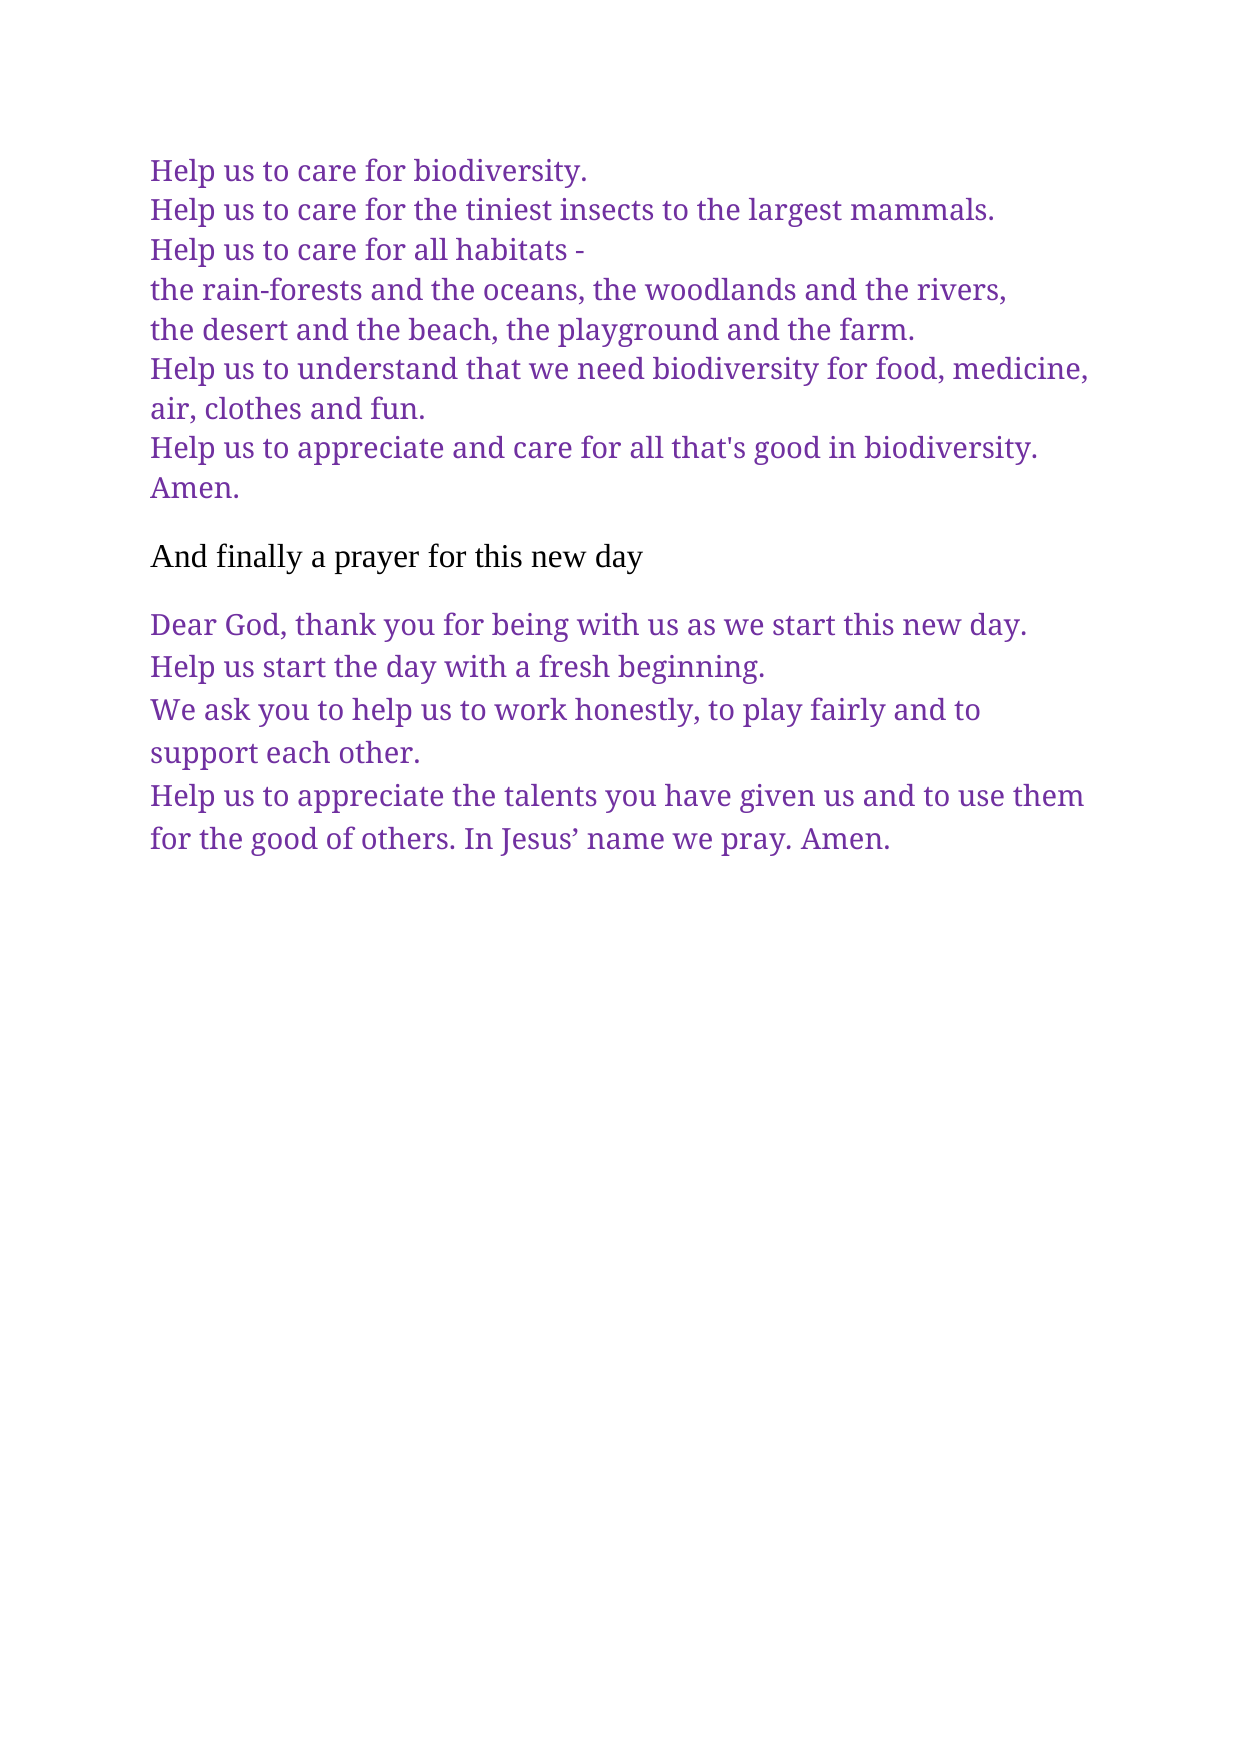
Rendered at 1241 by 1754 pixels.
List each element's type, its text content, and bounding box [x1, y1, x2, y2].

text the rain-forests and the oceans, the woodlands and the rivers, [150, 269, 1090, 309]
text Help us to appreciate and care for all that's good in biodiversity. Amen. [150, 428, 1090, 507]
text the desert and the beach, the playground and the farm. [150, 309, 1090, 348]
text Help us to care for the tiniest insects to the largest mammals. [150, 190, 1090, 229]
text Help us to appreciate the talents you have given us and to use them for the good of others. In Jesus’ name we pray. Amen. [150, 775, 1090, 858]
text Help us to care for biodiversity. [150, 150, 1090, 190]
text Dear God, thank you for being with us as we start this new day. [150, 604, 1090, 643]
text Help us to understand that we need biodiversity for food, medicine, air, clothes and fun. [150, 348, 1090, 428]
text Help us to care for all habitats - [150, 229, 1090, 269]
text We ask you to help us to work honestly, to play fairly and to support each other. [150, 689, 1090, 772]
text Help us start the day with a fresh beginning. [150, 647, 1090, 686]
text And finally a prayer for this new day [150, 536, 1090, 575]
